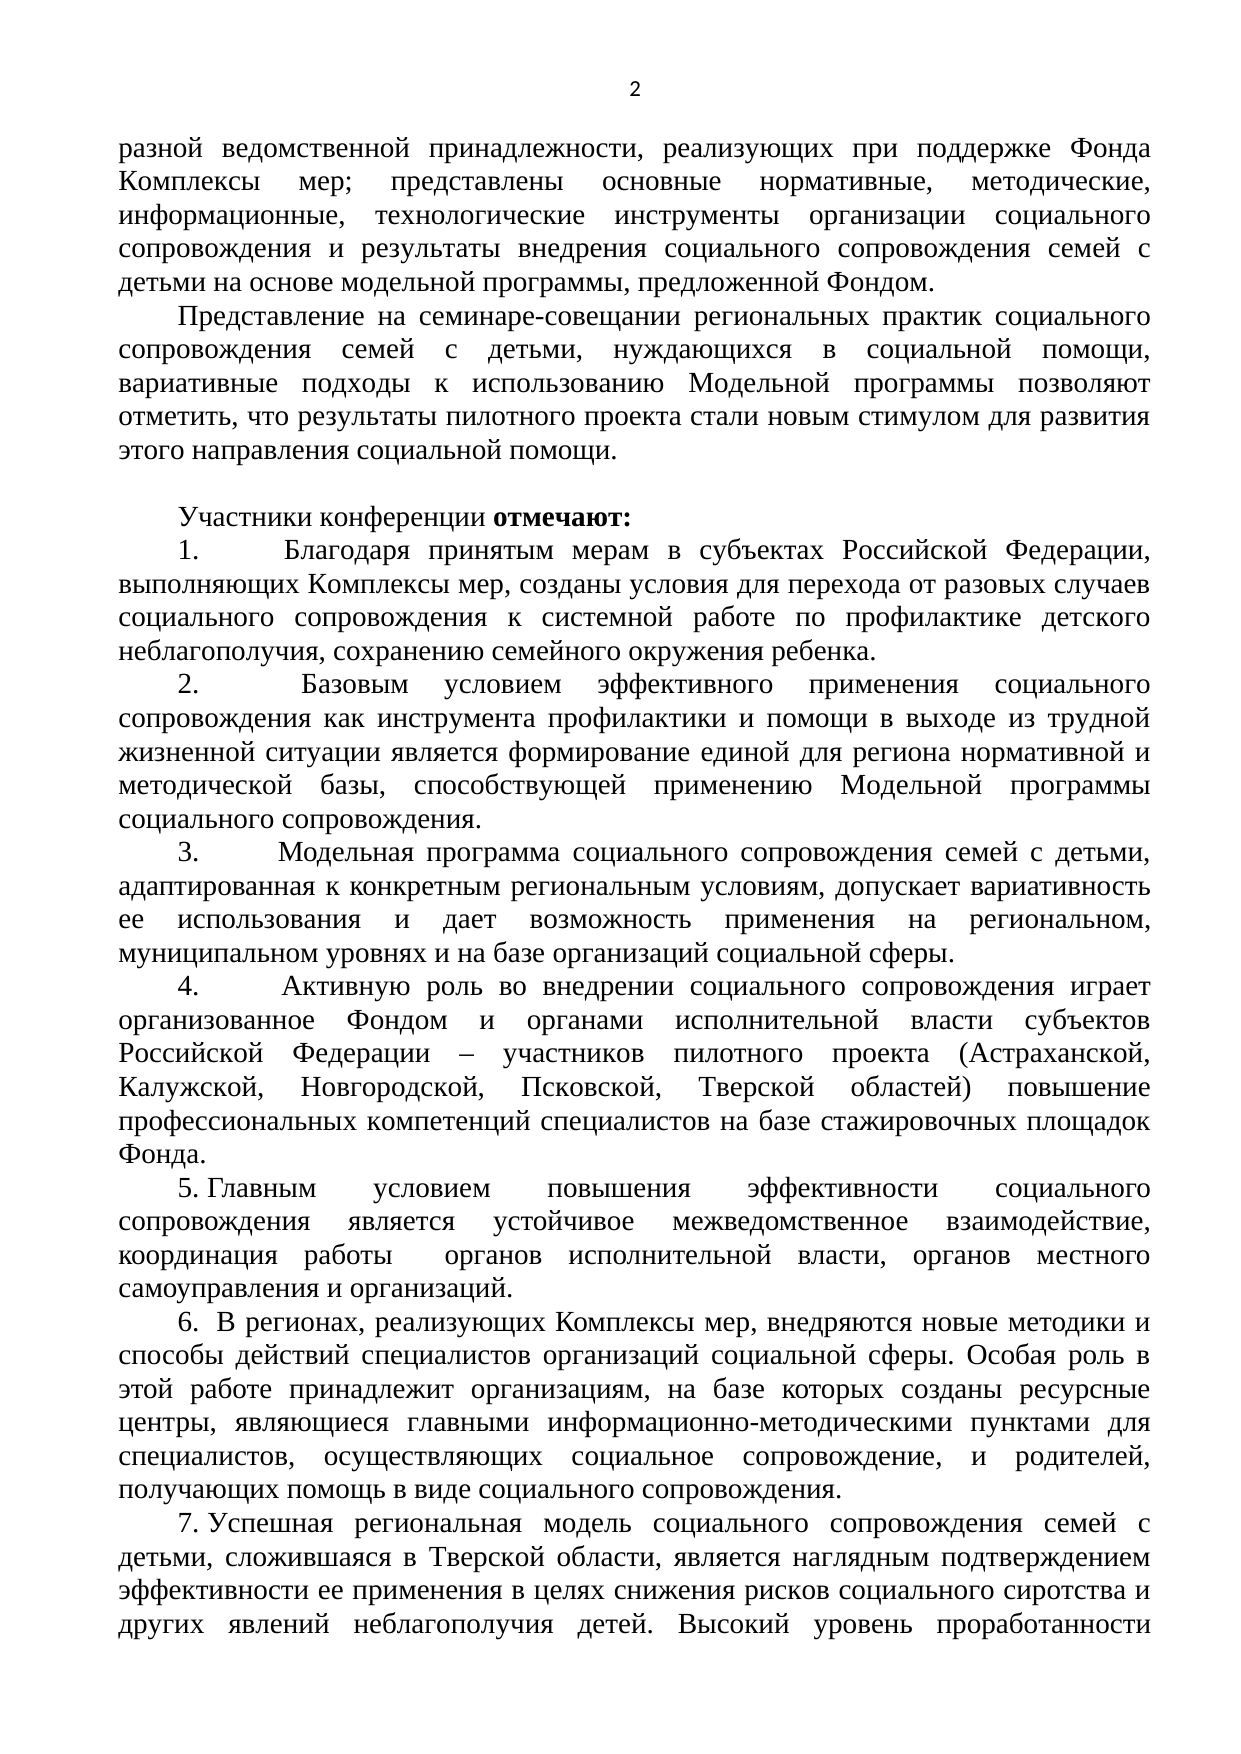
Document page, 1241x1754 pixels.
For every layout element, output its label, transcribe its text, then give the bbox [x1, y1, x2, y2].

list Главным условием повышения эффективности социального сопровождения является устойчивое межведомственное взаимодействие, координация работы органов исполнительной власти, органов местного самоуправления и организаций. [118, 1170, 1152, 1304]
list Модельная программа социального сопровождения семей с детьми, адаптированная к конкретным региональным условиям, допускает вариативность ее использования и дает возможность применения на региональном, муниципальном уровнях и на базе организаций социальной сферы. [118, 834, 1152, 968]
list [118, 1505, 1152, 1639]
list В регионах, реализующих Комплексы мер, внедряются новые методики и способы действий специалистов организаций социальной сферы. Особая роль в этой работе принадлежит организациям, на базе которых созданы ресурсные центры, являющиеся главными информационно-методическими пунктами для специалистов, осуществляющих социальное сопровождение, и родителей, получающих помощь в виде социального сопровождения. [118, 1304, 1152, 1505]
list Активную роль во внедрении социального сопровождения играет организованное Фондом и органами исполнительной власти субъектов Российской Федерации – участников пилотного проекта (Астраханской, Калужской, Новгородской, Псковской, Тверской областей) повышение профессиональных компетенций специалистов на базе стажировочных площадок Фонда. [118, 968, 1152, 1170]
text Участники конференции отмечают: [118, 499, 1152, 532]
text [118, 130, 1152, 298]
list Благодаря принятым мерам в субъектах Российской Федерации, выполняющих Комплексы мер, созданы условия для перехода от разовых случаев социального сопровождения к системной работе по профилактике детского неблагополучия, сохранению семейного окружения ребенка. [118, 532, 1152, 667]
text Представление на семинаре-совещании региональных практик социального сопровождения семей с детьми, нуждающихся в социальной помощи, вариативные подходы к использованию Модельной программы позволяют отметить, что результаты пилотного проекта стали новым стимулом для развития этого направления социальной помощи. [118, 298, 1152, 465]
list Базовым условием эффективного применения социального сопровождения как инструмента профилактики и помощи в выходе из трудной жизненной ситуации является формирование единой для региона нормативной и методической базы, способствующей применению Модельной программы социального сопровождения. [118, 667, 1152, 834]
